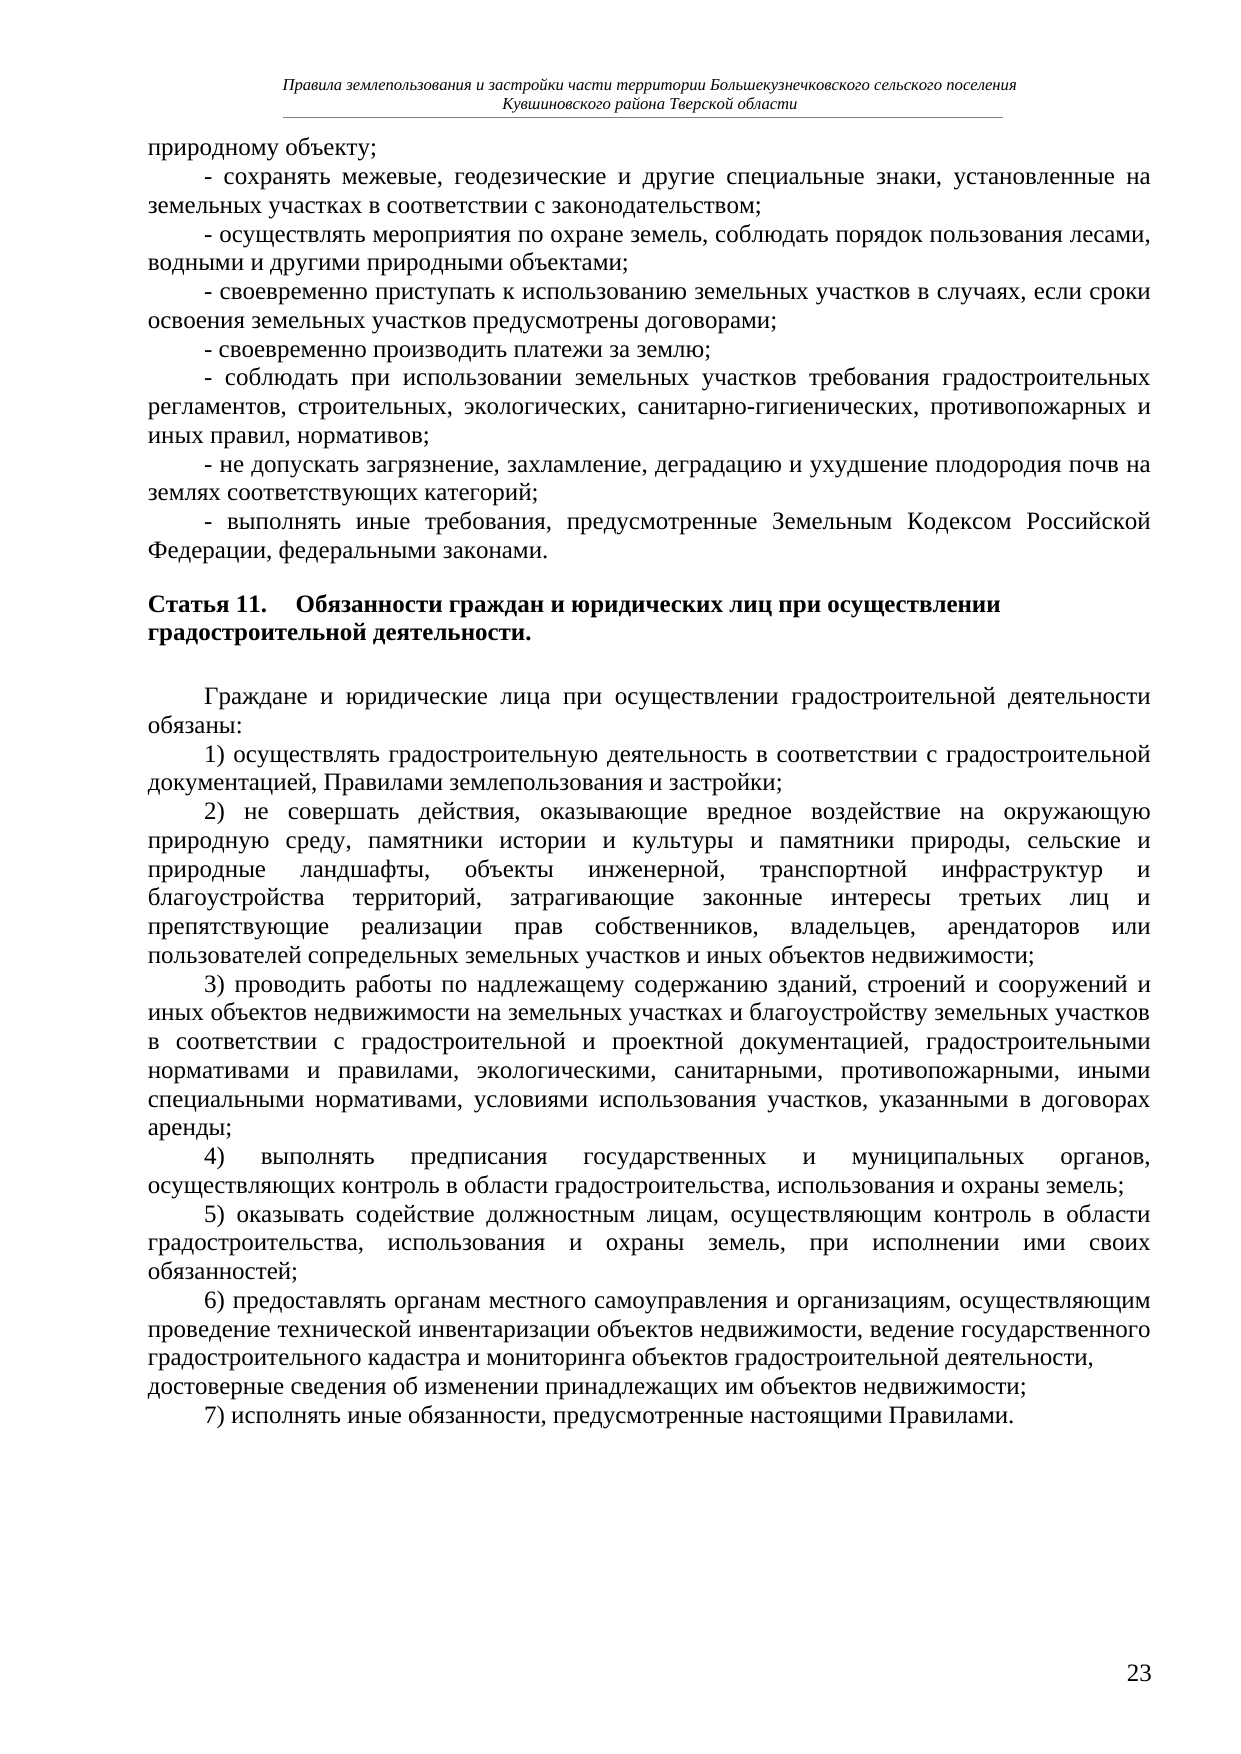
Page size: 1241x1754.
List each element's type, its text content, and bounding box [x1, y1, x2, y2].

text 5) оказывать содействие должностным лицам, осуществляющим контроль в области градостроительства, использования и охраны земель, при исполнении ими своих обязанностей; [148, 1199, 1152, 1285]
text достоверные сведения об изменении принадлежащих им объектов недвижимости; [148, 1371, 1152, 1400]
text - соблюдать при использовании земельных участков требования градостроительных регламентов, строительных, экологических, санитарно-гигиенических, противопожарных и иных правил, нормативов; [148, 362, 1152, 449]
text Граждане и юридические лица при осуществлении градостроительной деятельности обязаны: [148, 681, 1152, 739]
text 2) не совершать действия, оказывающие вредное воздействие на окружающую природную среду, памятники истории и культуры и памятники природы, сельские и природные ландшафты, объекты инженерной, транспортной инфраструктур и благоустройства территорий, затрагивающие законные интересы третьих лиц и препятствующие реализации прав собственников, владельцев, арендаторов или пользователей сопредельных земельных участков и иных объектов недвижимости; [148, 796, 1152, 969]
text 3) проводить работы по надлежащему содержанию зданий, строений и сооружений и иных объектов недвижимости на земельных участках и благоустройству земельных участков в соответствии с градостроительной и проектной документацией, градостроительными нормативами и правилами, экологическими, санитарными, противопожарными, иными специальными нормативами, условиями использования участков, указанными в договорах аренды; [148, 969, 1152, 1141]
text - сохранять межевые, геодезические и другие специальные знаки, установленные на земельных участках в соответствии с законодательством; [148, 161, 1152, 219]
text - не допускать загрязнение, захламление, деградацию и ухудшение плодородия почв на землях соответствующих категорий; [148, 449, 1152, 506]
text 7) исполнять иные обязанности, предусмотренные настоящими Правилами. [148, 1400, 1152, 1429]
text - осуществлять мероприятия по охране земель, соблюдать порядок пользования лесами, водными и другими природными объектами; [148, 219, 1152, 276]
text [148, 132, 1152, 161]
text - выполнять иные требования, предусмотренные Земельным Кодексом Российской Федерации, федеральными законами. [148, 506, 1152, 564]
text - своевременно производить платежи за землю; [148, 334, 1152, 362]
subtitle Статья 11. Обязанности граждан и юридических лиц при осуществлении градостроительной деятельности. [148, 589, 1152, 646]
text 6) предоставлять органам местного самоуправления и организациям, осуществляющим проведение технической инвентаризации объектов недвижимости, ведение государственного градостроительного кадастра и мониторинга объектов градостроительной деятельности, [148, 1285, 1152, 1371]
text 1) осуществлять градостроительную деятельность в соответствии с градостроительной документацией, Правилами землепользования и застройки; [148, 739, 1152, 796]
text - своевременно приступать к использованию земельных участков в случаях, если сроки освоения земельных участков предусмотрены договорами; [148, 276, 1152, 334]
text 4) выполнять предписания государственных и муниципальных органов, осуществляющих контроль в области градостроительства, использования и охраны земель; [148, 1141, 1152, 1199]
